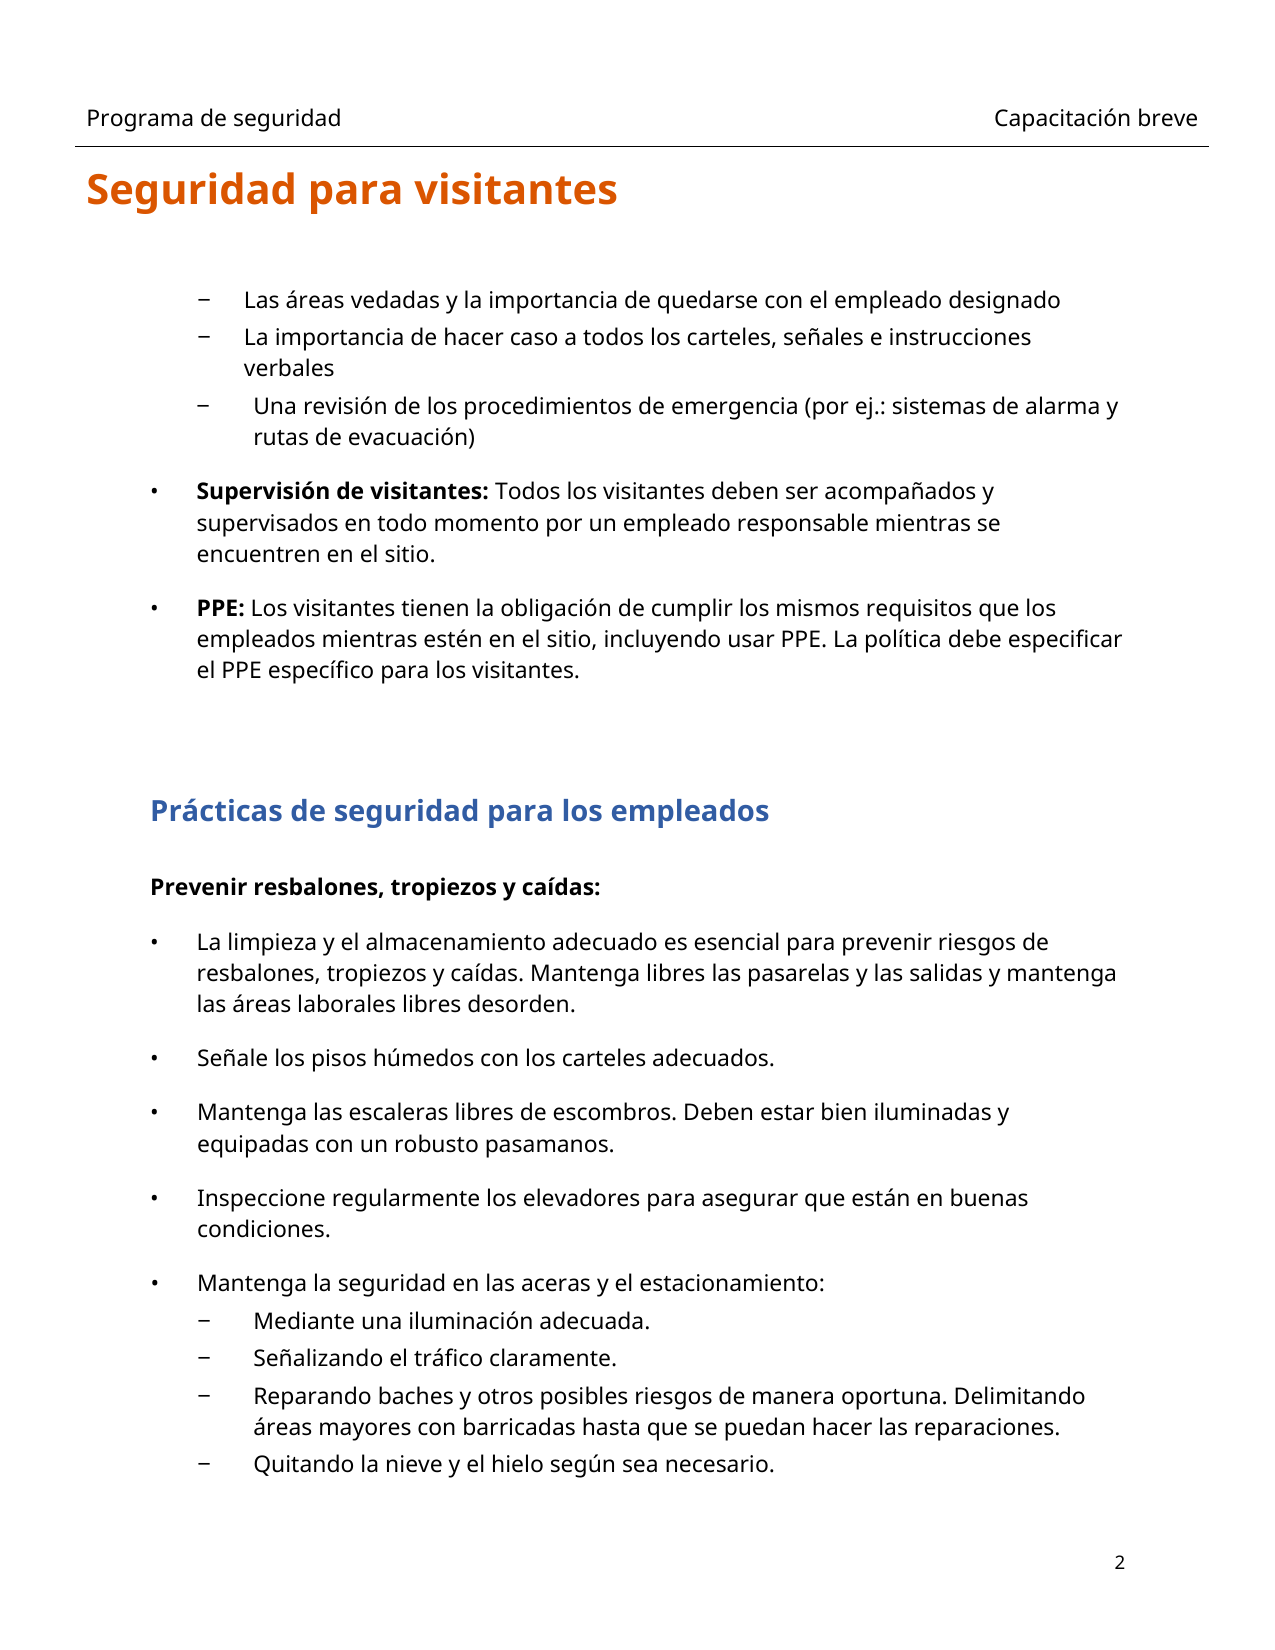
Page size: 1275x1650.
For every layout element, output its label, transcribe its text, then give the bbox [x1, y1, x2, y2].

list Mantenga la seguridad en las aceras y el estacionamiento: [150, 1267, 1125, 1298]
list Mantenga las escaleras libres de escombros. Deben estar bien iluminadas y equipadas con un robusto pasamanos. [150, 1096, 1125, 1159]
list Quitando la nieve y el hielo según sea necesario. [197, 1448, 1125, 1480]
list Supervisión de visitantes: Todos los visitantes deben ser acompañados y supervisados en todo momento por un empleado responsable mientras se encuentren en el sitio. [150, 475, 1125, 569]
list Señale los pisos húmedos con los carteles adecuados. [150, 1042, 1125, 1073]
list Reparando baches y otros posibles riesgos de manera oportuna. Delimitando áreas mayores con barricadas hasta que se puedan hacer las reparaciones. [197, 1380, 1125, 1442]
list La importancia de hacer caso a todos los carteles, señales e instrucciones verbales [197, 321, 1125, 384]
text Prevenir resbalones, tropiezos y caídas: [150, 871, 1125, 903]
list Inspeccione regularmente los elevadores para asegurar que están en buenas condiciones. [150, 1182, 1125, 1244]
list Una revisión de los procedimientos de emergencia (por ej.: sistemas de alarma y rutas de evacuación) [196, 390, 1125, 452]
list Las áreas vedadas y la importancia de quedarse con el empleado designado [197, 284, 1125, 315]
text Prácticas de seguridad para los empleados [150, 790, 1125, 830]
list Señalizando el tráfico claramente. [197, 1342, 1125, 1373]
list Mediante una iluminación adecuada. [197, 1305, 1125, 1336]
list La limpieza y el almacenamiento adecuado es esencial para prevenir riesgos de resbalones, tropiezos y caídas. Mantenga libres las pasarelas y las salidas y mantenga las áreas laborales libres desorden. [150, 926, 1125, 1019]
list PPE: Los visitantes tienen la obligación de cumplir los mismos requisitos que los empleados mientras estén en el sitio, incluyendo usar PPE. La política debe especificar el PPE específico para los visitantes. [150, 592, 1125, 686]
